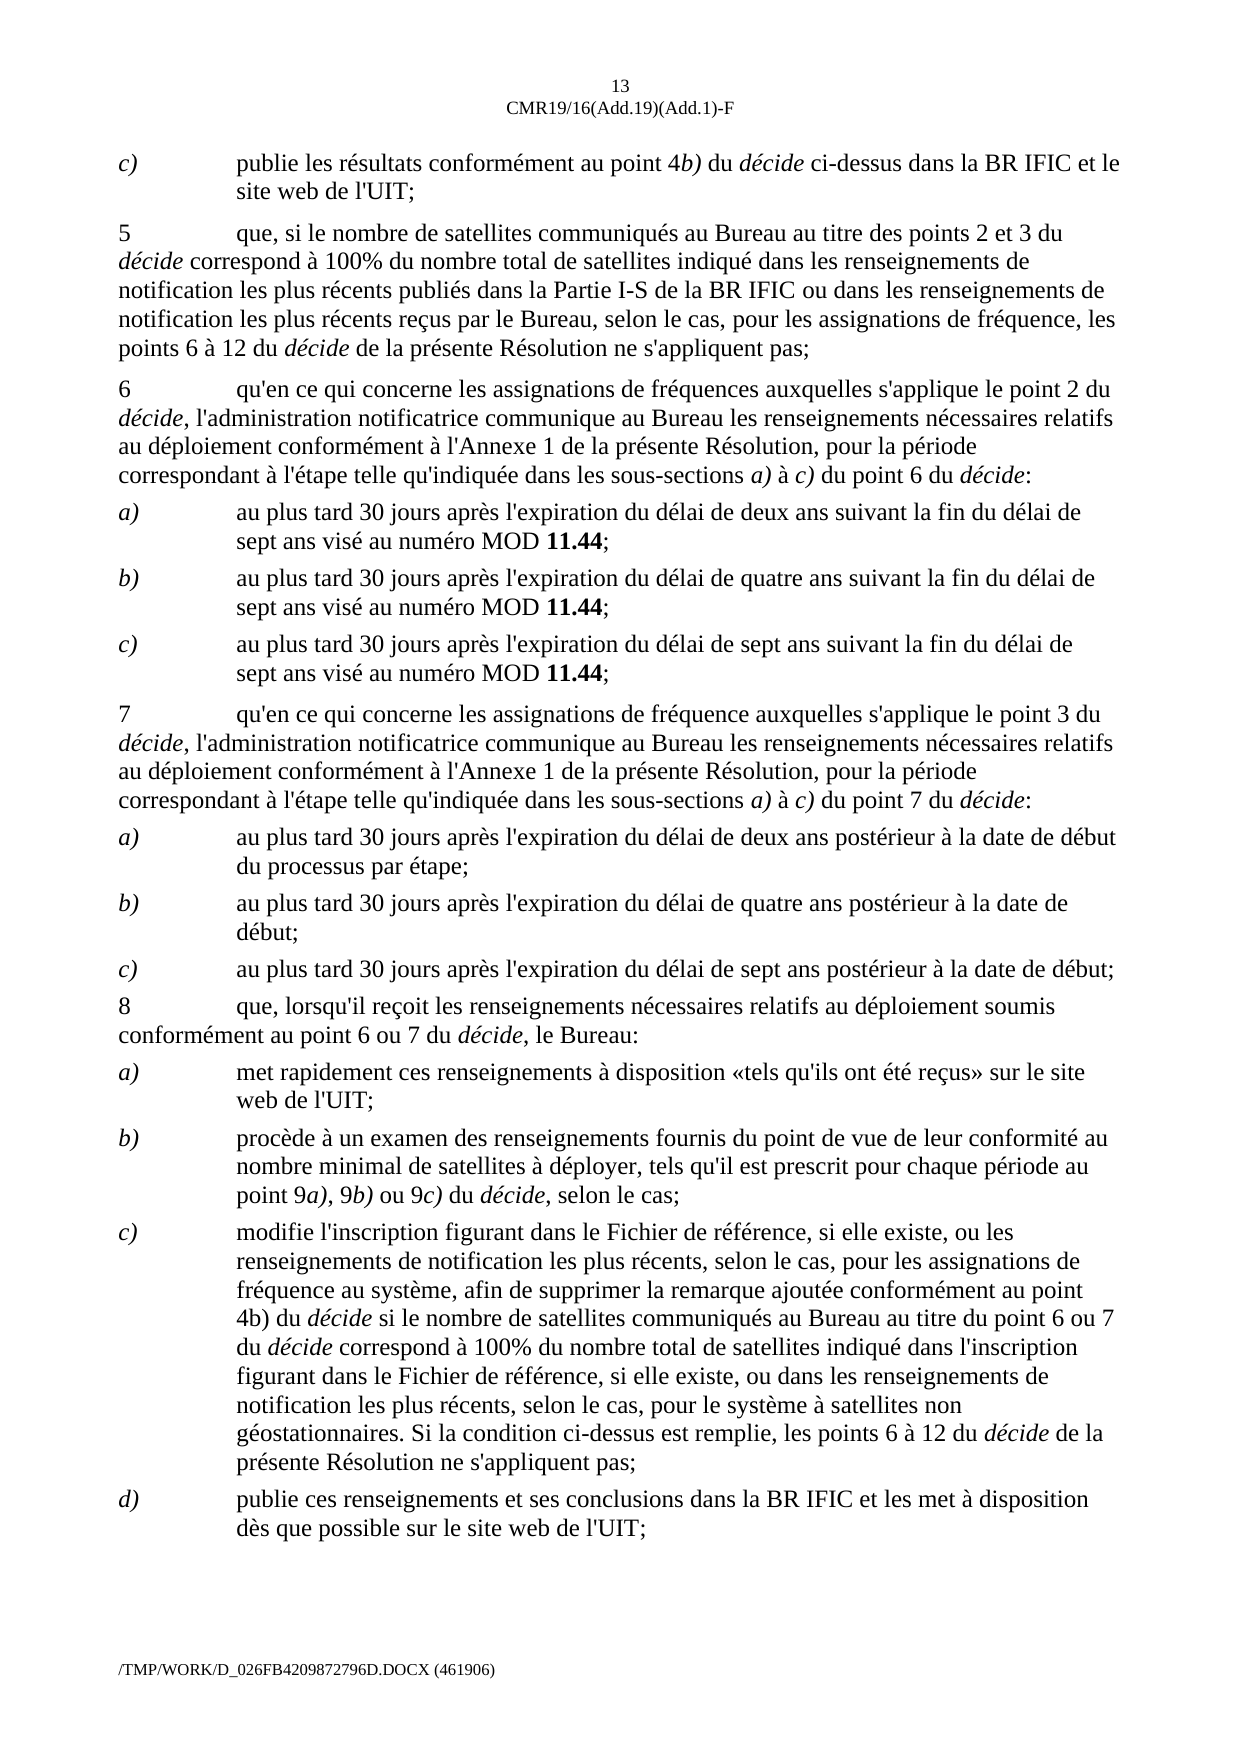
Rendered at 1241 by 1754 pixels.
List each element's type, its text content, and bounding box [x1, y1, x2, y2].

text a) au plus tard 30 jours après l'expiration du délai de deux ans postérieur à la date de début du processus par étape; [118, 822, 1122, 880]
text a) met rapidement ces renseignements à disposition «tels qu'ils ont été reçus» sur le site web de l'UIT; [118, 1057, 1122, 1114]
text c) modifie l'inscription figurant dans le Fichier de référence, si elle existe, ou les renseignements de notification les plus récents, selon le cas, pour les assignations de fréquence au système, afin de supprimer la remarque ajoutée conformément au point 4b) du décide si le nombre de satellites communiqués au Bureau au titre du point 6 ou 7 du décide correspond à 100% du nombre total de satellites indiqué dans l'inscription figurant dans le Fichier de référence, si elle existe, ou dans les renseignements de notification les plus récents, selon le cas, pour le système à satellites non géostationnaires. Si la condition ci-dessus est remplie, les points 6 à 12 du décide de la présente Résolution ne s'appliquent pas; [118, 1217, 1122, 1476]
text b) au plus tard 30 jours après l'expiration du délai de quatre ans postérieur à la date de début; [118, 888, 1122, 946]
text 5 que, si le nombre de satellites communiqués au Bureau au titre des points 2 et 3 du décide correspond à 100% du nombre total de satellites indiqué dans les renseignements de notification les plus récents publiés dans la Partie I-S de la BR IFIC ou dans les renseignements de notification les plus récents reçus par le Bureau, selon le cas, pour les assignations de fréquence, les points 6 à 12 du décide de la présente Résolution ne s'appliquent pas; [118, 218, 1122, 361]
text 8 que, lorsqu'il reçoit les renseignements nécessaires relatifs au déploiement soumis conformément au point 6 ou 7 du décide, le Bureau: [118, 991, 1122, 1048]
text 6 qu'en ce qui concerne les assignations de fréquences auxquelles s'applique le point 2 du décide, l'administration notificatrice communique au Bureau les renseignements nécessaires relatifs au déploiement conformément à l'Annexe 1 de la présente Résolution, pour la période correspondant à l'étape telle qu'indiquée dans les sous-sections a) à c) du point 6 du décide: [118, 374, 1122, 489]
text 7 qu'en ce qui concerne les assignations de fréquence auxquelles s'applique le point 3 du décide, l'administration notificatrice communique au Bureau les renseignements nécessaires relatifs au déploiement conformément à l'Annexe 1 de la présente Résolution, pour la période correspondant à l'étape telle qu'indiquée dans les sous-sections a) à c) du point 7 du décide: [118, 699, 1122, 814]
text a) au plus tard 30 jours après l'expiration du délai de deux ans suivant la fin du délai de sept ans visé au numéro MOD 11.44; [118, 497, 1122, 555]
text b) procède à un examen des renseignements fournis du point de vue de leur conformité au nombre minimal de satellites à déployer, tels qu'il est prescrit pour chaque période au point 9a), 9b) ou 9c) du décide, selon le cas; [118, 1123, 1122, 1209]
text c) au plus tard 30 jours après l'expiration du délai de sept ans postérieur à la date de début; [118, 954, 1122, 983]
text b) au plus tard 30 jours après l'expiration du délai de quatre ans suivant la fin du délai de sept ans visé au numéro MOD 11.44; [118, 563, 1122, 621]
text c) au plus tard 30 jours après l'expiration du délai de sept ans suivant la fin du délai de sept ans visé au numéro MOD 11.44; [118, 629, 1122, 686]
text c) publie les résultats conformément au point 4b) du décide ci-dessus dans la BR IFIC et le site web de l'UIT; [118, 148, 1122, 205]
text d) publie ces renseignements et ses conclusions dans la BR IFIC et les met à disposition dès que possible sur le site web de l'UIT; [118, 1484, 1122, 1542]
